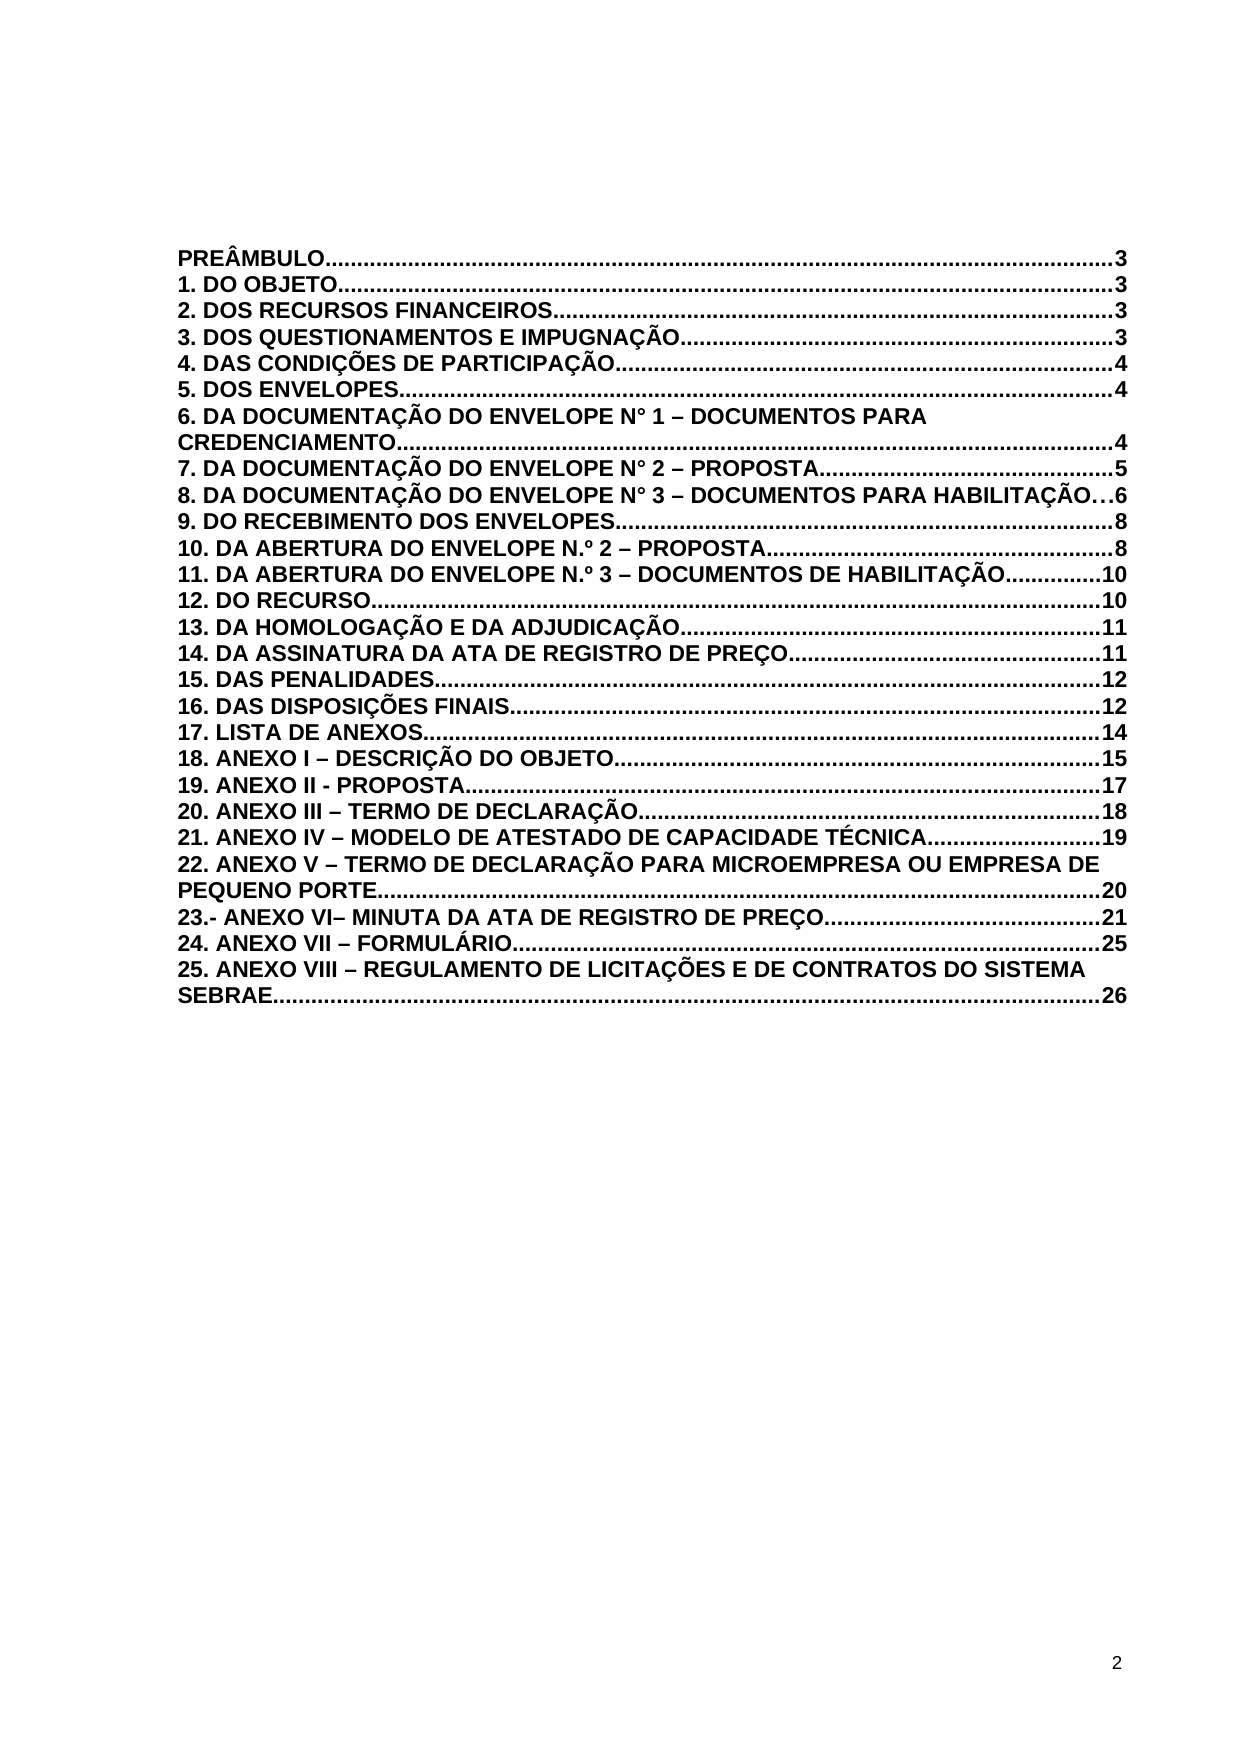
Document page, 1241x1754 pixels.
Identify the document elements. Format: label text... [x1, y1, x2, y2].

text 4. DAS CONDIÇÕES DE PARTICIPAÇÃO 4 [177, 350, 1122, 376]
text 16. DAS DISPOSIÇÕES FINAIS 12 [177, 693, 1122, 719]
text 15. DAS PENALIDADES 12 [177, 666, 1122, 693]
text 10. DA ABERTURA DO ENVELOPE N.º 2 – PROPOSTA 8 [177, 534, 1122, 561]
text 18. ANEXO I – DESCRIÇÃO DO OBJETO 15 [177, 745, 1122, 772]
text 7. DA DOCUMENTAÇÃO DO ENVELOPE N° 2 – PROPOSTA 5 [177, 455, 1122, 482]
text 5. DOS ENVELOPES 4 [177, 376, 1122, 403]
text 14. DA ASSINATURA DA ATA DE REGISTRO DE PREÇO 11 [177, 640, 1122, 666]
text 3. DOS QUESTIONAMENTOS E IMPUGNAÇÃO 3 [177, 324, 1122, 350]
text 2. DOS RECURSOS FINANCEIROS 3 [177, 297, 1122, 324]
text 1. DO OBJETO 3 [177, 271, 1122, 297]
text 6. DA DOCUMENTAÇÃO DO ENVELOPE N° 1 – DOCUMENTOS PARA CREDENCIAMENTO 4 [177, 403, 1122, 455]
text 22. ANEXO V – TERMO DE DECLARAÇÃO PARA MICROEMPRESA OU EMPRESA DE PEQUENO PORTE 20 [177, 851, 1122, 903]
text 13. DA HOMOLOGAÇÃO E DA ADJUDICAÇÃO 11 [177, 613, 1122, 640]
text 21. ANEXO IV – MODELO DE ATESTADO DE CAPACIDADE TÉCNICA 19 [177, 824, 1122, 851]
text 23.- ANEXO VI– MINUTA DA ATA DE REGISTRO DE PREÇO 21 [177, 903, 1122, 930]
text 8. DA DOCUMENTAÇÃO DO ENVELOPE N° 3 – DOCUMENTOS PARA HABILITAÇÃO 6 [177, 482, 1122, 508]
text 12. DO RECURSO 10 [177, 587, 1122, 613]
text 24. ANEXO VII – FORMULÁRIO 25 [177, 930, 1122, 956]
text 9. DO RECEBIMENTO DOS ENVELOPES 8 [177, 508, 1122, 534]
text 11. DA ABERTURA DO ENVELOPE N.º 3 – DOCUMENTOS DE HABILITAÇÃO 10 [177, 561, 1122, 587]
text 17. LISTA DE ANEXOS 14 [177, 719, 1122, 745]
text 19. ANEXO II - PROPOSTA 17 [177, 772, 1122, 798]
text 20. ANEXO III – TERMO DE DECLARAÇÃO 18 [177, 798, 1122, 824]
text 25. ANEXO VIII – REGULAMENTO DE LICITAÇÕES E DE CONTRATOS DO SISTEMA SEBRAE 26 [177, 956, 1122, 1009]
text PREÂMBULO 3 [177, 244, 1122, 271]
